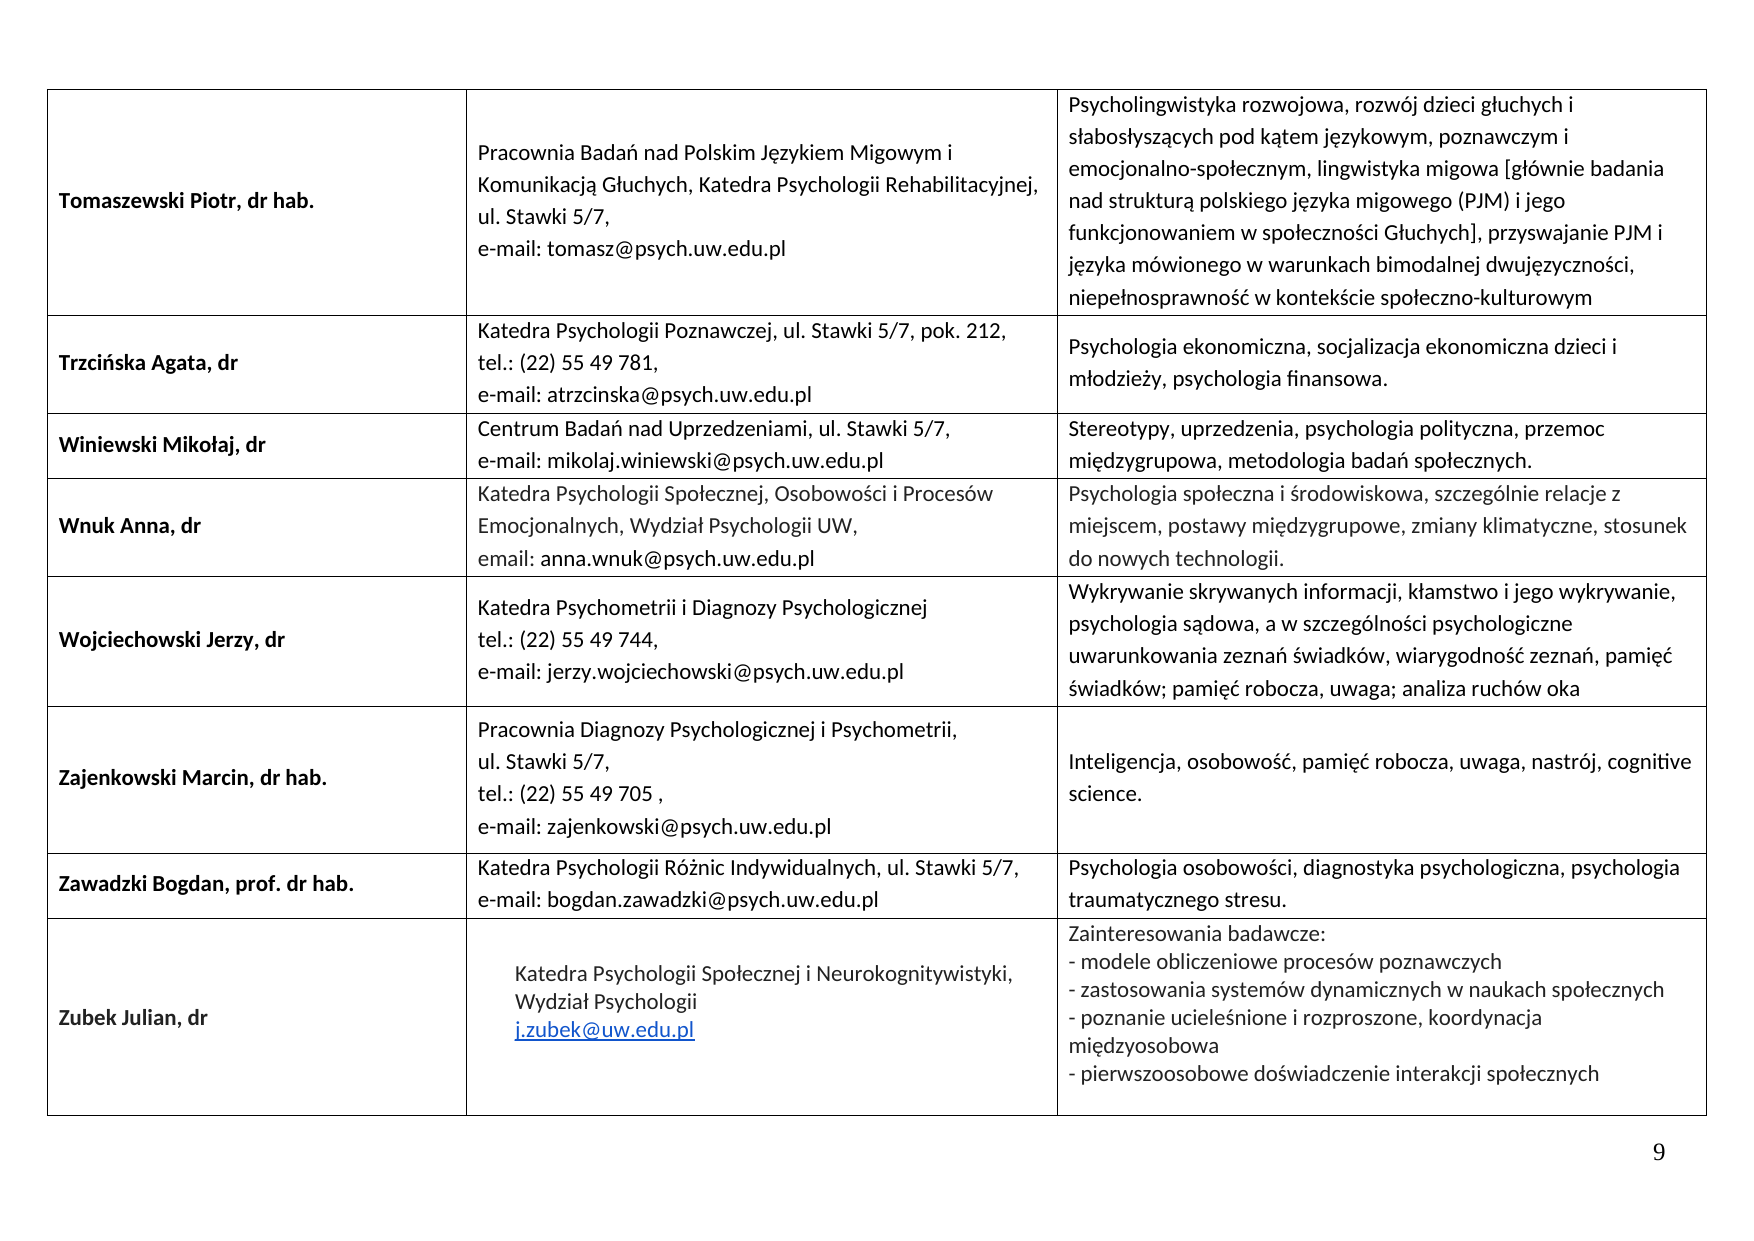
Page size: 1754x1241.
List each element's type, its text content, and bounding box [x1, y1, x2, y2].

table_cell Stereotypy, uprzedzenia, psychologia polityczna, przemoc międzygrupowa, metodologia badań społecznych. [1058, 414, 1706, 478]
table_cell Zajenkowski Marcin, dr hab. [48, 707, 466, 852]
table_cell Psycholingwistyka rozwojowa, rozwój dzieci głuchych i słabosłyszących pod kątem językowym, poznawczym i emocjonalno-społecznym, lingwistyka migowa [głównie badania nad strukturą polskiego języka migowego (PJM) i jego funkcjonowaniem w społeczności Głuchych], przyswajanie PJM i języka mówionego w warunkach bimodalnej dwujęzyczności, niepełnosprawność w kontekście społeczno-kulturowym [1058, 90, 1706, 315]
table_cell Katedra Psychologii Poznawczej, ul. Stawki 5/7, pok. 212, tel.: (22) 55 49 781, e-mail: atrzcinska@psych.uw.edu.pl [467, 316, 1057, 413]
table_cell Pracownia Diagnozy Psychologicznej i Psychometrii, ul. Stawki 5/7, tel.: (22) 55 49 705 , e-mail: zajenkowski@psych.uw.edu.pl [467, 707, 1057, 852]
table_cell Katedra Psychologii Różnic Indywidualnych, ul. Stawki 5/7, e-mail: bogdan.zawadzki@psych.uw.edu.pl [467, 854, 1057, 918]
table_cell Winiewski Mikołaj, dr [48, 414, 466, 478]
table_cell Psychologia osobowości, diagnostyka psychologiczna, psychologia traumatycznego stresu. [1058, 854, 1706, 918]
table_cell Tomaszewski Piotr, dr hab. [48, 90, 466, 315]
table_cell Katedra Psychologii Społecznej, Osobowości i Procesów Emocjonalnych, Wydział Psychologii UW, email: anna.wnuk@psych.uw.edu.pl [467, 479, 1057, 576]
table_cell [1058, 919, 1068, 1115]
table_cell Inteligencja, osobowość, pamięć robocza, uwaga, nastrój, cognitive science. [1058, 707, 1706, 852]
table_cell Wnuk Anna, dr [48, 479, 466, 576]
table_cell Zawadzki Bogdan, prof. dr hab. [48, 854, 466, 918]
table_cell Wojciechowski Jerzy, dr [48, 577, 466, 706]
table_cell Centrum Badań nad Uprzedzeniami, ul. Stawki 5/7, e-mail: mikolaj.winiewski@psych.uw.edu.pl [467, 414, 1057, 478]
table_cell Katedra Psychologii Społecznej i Neurokognitywistyki, Wydział Psychologii j.zubek@uw.edu.pl [467, 919, 1057, 1115]
table_cell Psychologia ekonomiczna, socjalizacja ekonomiczna dzieci i młodzieży, psychologia finansowa. [1058, 316, 1706, 413]
table_cell Katedra Psychometrii i Diagnozy Psychologicznej tel.: (22) 55 49 744, e-mail: jerzy.wojciechowski@psych.uw.edu.pl [467, 577, 1057, 706]
table_cell Psychologia społeczna i środowiskowa, szczególnie relacje z miejscem, postawy międzygrupowe, zmiany klimatyczne, stosunek do nowych technologii. [1058, 479, 1706, 576]
table_cell Wykrywanie skrywanych informacji, kłamstwo i jego wykrywanie, psychologia sądowa, a w szczególności psychologiczne uwarunkowania zeznań świadków, wiarygodność zeznań, pamięć świadków; pamięć robocza, uwaga; analiza ruchów oka [1058, 577, 1706, 706]
table_cell Trzcińska Agata, dr [48, 316, 466, 413]
table_cell Pracownia Badań nad Polskim Językiem Migowym i Komunikacją Głuchych, Katedra Psychologii Rehabilitacyjnej, ul. Stawki 5/7, e-mail: tomasz@psych.uw.edu.pl [467, 90, 1057, 315]
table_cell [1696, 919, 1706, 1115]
table_cell Zubek Julian, dr [48, 919, 466, 1115]
